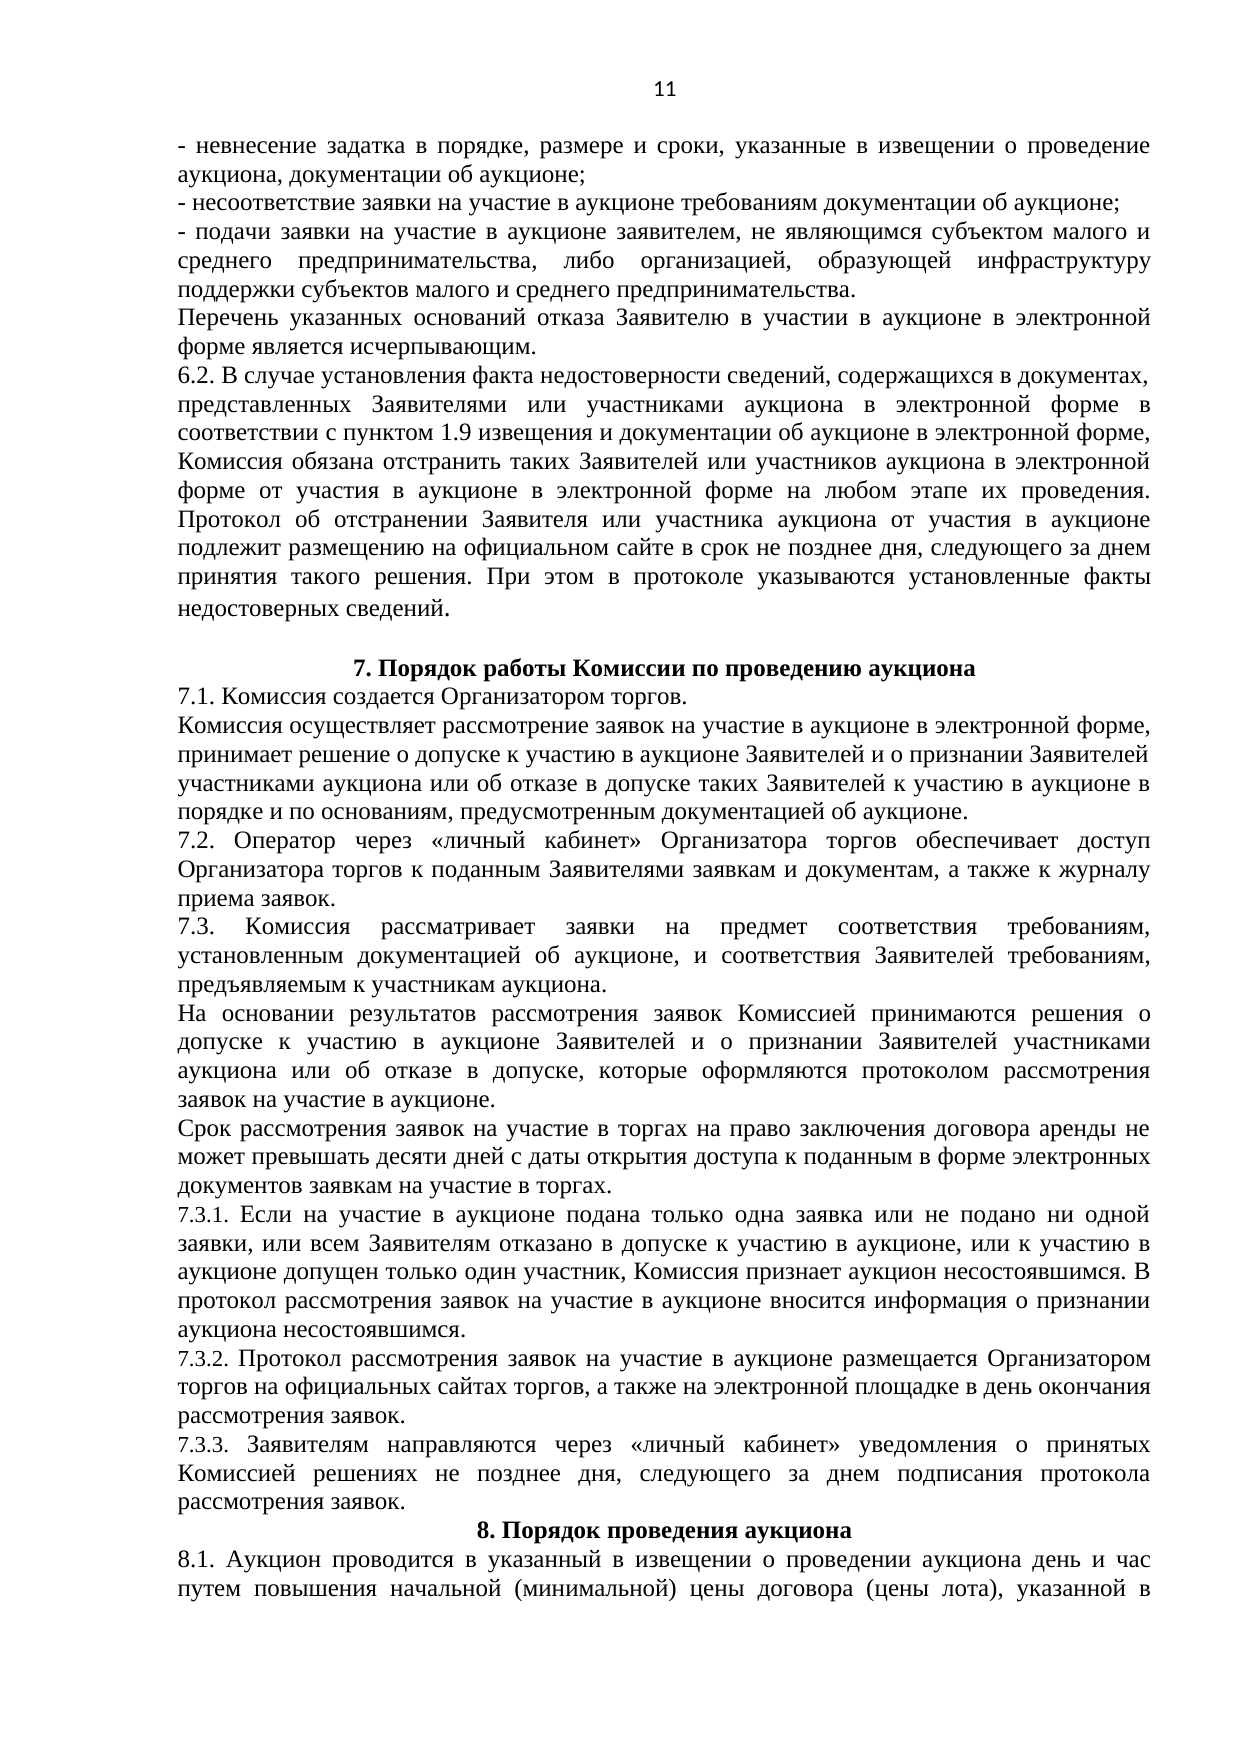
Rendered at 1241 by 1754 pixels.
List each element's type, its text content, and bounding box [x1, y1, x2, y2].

text 6.2. В случае установления факта недостоверности сведений, содержащихся в документах, [177, 360, 1152, 389]
text 7.3. Комиссия рассматривает заявки на предмет соответствия требованиям, установленным документацией об аукционе, и соответствия Заявителей требованиям, предъявляемым к участникам аукциона. [177, 911, 1152, 998]
text 7.2. Оператор через «личный кабинет» Организатора торгов обеспечивает доступ Организатора торгов к поданным Заявителями заявкам и документам, а также к журналу приема заявок. [177, 825, 1152, 911]
text 7.1. Комиссия создается Организатором торгов. [177, 681, 1152, 710]
text Перечень указанных оснований отказа Заявителю в участии в аукционе в электронной форме является исчерпывающим. [177, 302, 1152, 360]
text - невнесение задатка в порядке, размере и сроки, указанные в извещении о проведение аукциона, документации об аукционе; [177, 130, 1152, 187]
text 8. Порядок проведения аукциона [177, 1515, 1152, 1544]
text 7.3.3. Заявителям направляются через «личный кабинет» уведомления о принятых Комиссией решениях не позднее дня, следующего за днем подписания протокола рассмотрения заявок. [177, 1429, 1152, 1515]
text 7.3.2. Протокол рассмотрения заявок на участие в аукционе размещается Организатором торгов на официальных сайтах торгов, а также на электронной площадке в день окончания рассмотрения заявок. [177, 1343, 1152, 1429]
text - несоответствие заявки на участие в аукционе требованиям документации об аукционе; [177, 187, 1152, 216]
text представленных Заявителями или участниками аукциона в электронной форме в соответствии с пунктом 1.9 извещения и документации об аукционе в электронной форме, Комиссия обязана отстранить таких Заявителей или участников аукциона в электронной форме от участия в аукционе в электронной форме на любом этапе их проведения. Протокол об отстранении Заявителя или участника аукциона от участия в аукционе подлежит размещению на официальном сайте в срок не позднее дня, следующего за днем принятия такого решения. При этом в протоколе указываются установленные факты недостоверных сведений. [177, 389, 1152, 624]
text На основании результатов рассмотрения заявок Комиссией принимаются решения о допуске к участию в аукционе Заявителей и о признании Заявителей участниками аукциона или об отказе в допуске, которые оформляются протоколом рассмотрения заявок на участие в аукционе. [177, 998, 1152, 1113]
text 7.3.1. Если на участие в аукционе подана только одна заявка или не подано ни одной заявки, или всем Заявителям отказано в допуске к участию в аукционе, или к участию в аукционе допущен только один участник, Комиссия признает аукцион несостоявшимся. В протокол рассмотрения заявок на участие в аукционе вносится информация о признании аукциона несостоявшимся. [177, 1199, 1152, 1343]
text Комиссия осуществляет рассмотрение заявок на участие в аукционе в электронной форме, принимает решение о допуске к участию в аукционе Заявителей и о признании Заявителей [177, 710, 1152, 768]
text Срок рассмотрения заявок на участие в торгах на право заключения договора аренды не может превышать десяти дней с даты открытия доступа к поданным в форме электронных документов заявкам на участие в торгах. [177, 1113, 1152, 1199]
text - подачи заявки на участие в аукционе заявителем, не являющимся субъектом малого и среднего предпринимательства, либо организацией, образующей инфраструктуру поддержки субъектов малого и среднего предпринимательства. [177, 216, 1152, 302]
text участниками аукциона или об отказе в допуске таких Заявителей к участию в аукционе в порядке и по основаниям, предусмотренным документацией об аукционе. [177, 768, 1152, 825]
text 7. Порядок работы Комиссии по проведению аукциона [177, 653, 1152, 681]
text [177, 1544, 1152, 1601]
